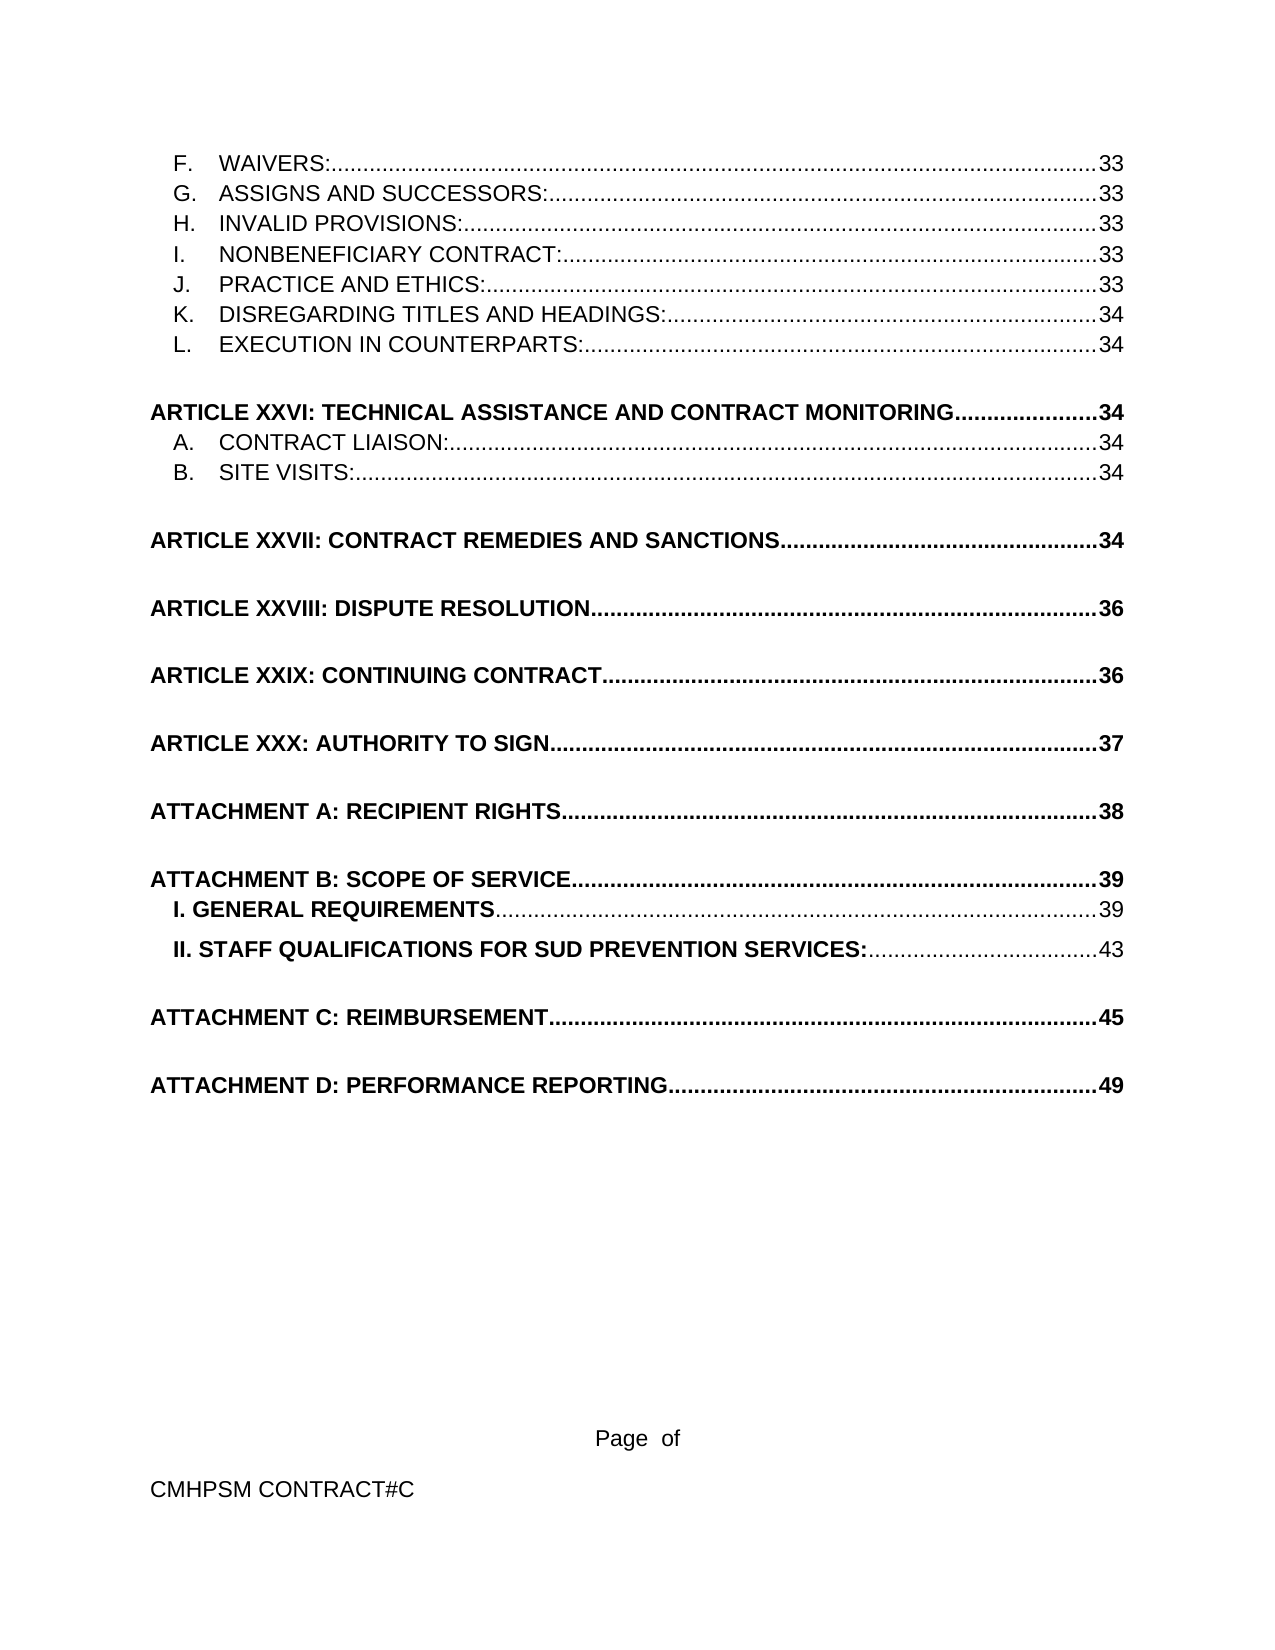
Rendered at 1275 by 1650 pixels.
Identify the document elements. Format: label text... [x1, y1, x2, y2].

text K. DISREGARDING TITLES AND HEADINGS: 34 [173, 301, 1125, 327]
text ATTACHMENT D: PERFORMANCE REPORTING 49 [150, 1072, 1125, 1098]
text ATTACHMENT C: REIMBURSEMENT 45 [150, 1004, 1125, 1031]
text B. SITE VISITS: 34 [173, 459, 1125, 486]
text J. PRACTICE AND ETHICS: 33 [173, 271, 1125, 297]
text ATTACHMENT B: SCOPE OF SERVICE 39 [150, 866, 1125, 892]
text A. CONTRACT LIAISON: 34 [173, 429, 1125, 456]
text H. INVALID PROVISIONS: 33 [173, 210, 1125, 237]
text ATTACHMENT A: RECIPIENT RIGHTS 38 [150, 798, 1125, 824]
text F. WAIVERS: 33 [173, 150, 1125, 176]
text ARTICLE XXX: AUTHORITY TO SIGN 37 [150, 730, 1125, 757]
text ARTICLE XXVIII: DISPUTE RESOLUTION 36 [150, 595, 1125, 621]
text I. NONBENEFICIARY CONTRACT: 33 [173, 241, 1125, 267]
text I. GENERAL REQUIREMENTS 39 [173, 896, 1125, 922]
text L. EXECUTION IN COUNTERPARTS: 34 [173, 331, 1125, 358]
text ARTICLE XXIX: CONTINUING CONTRACT 36 [150, 662, 1125, 689]
text ARTICLE XXVI: TECHNICAL ASSISTANCE and CONTRACT MONITORING 34 [150, 399, 1125, 425]
text G. ASSIGNS AND SUCCESSORS: 33 [173, 180, 1125, 207]
text ARTICLE XXVII: CONTRACT REMEDIES AND SANCTIONS 34 [150, 527, 1125, 553]
text II. STAFF QUALIFICATIONS FOR SUD PREVENTION SERVICES: 43 [173, 936, 1125, 963]
